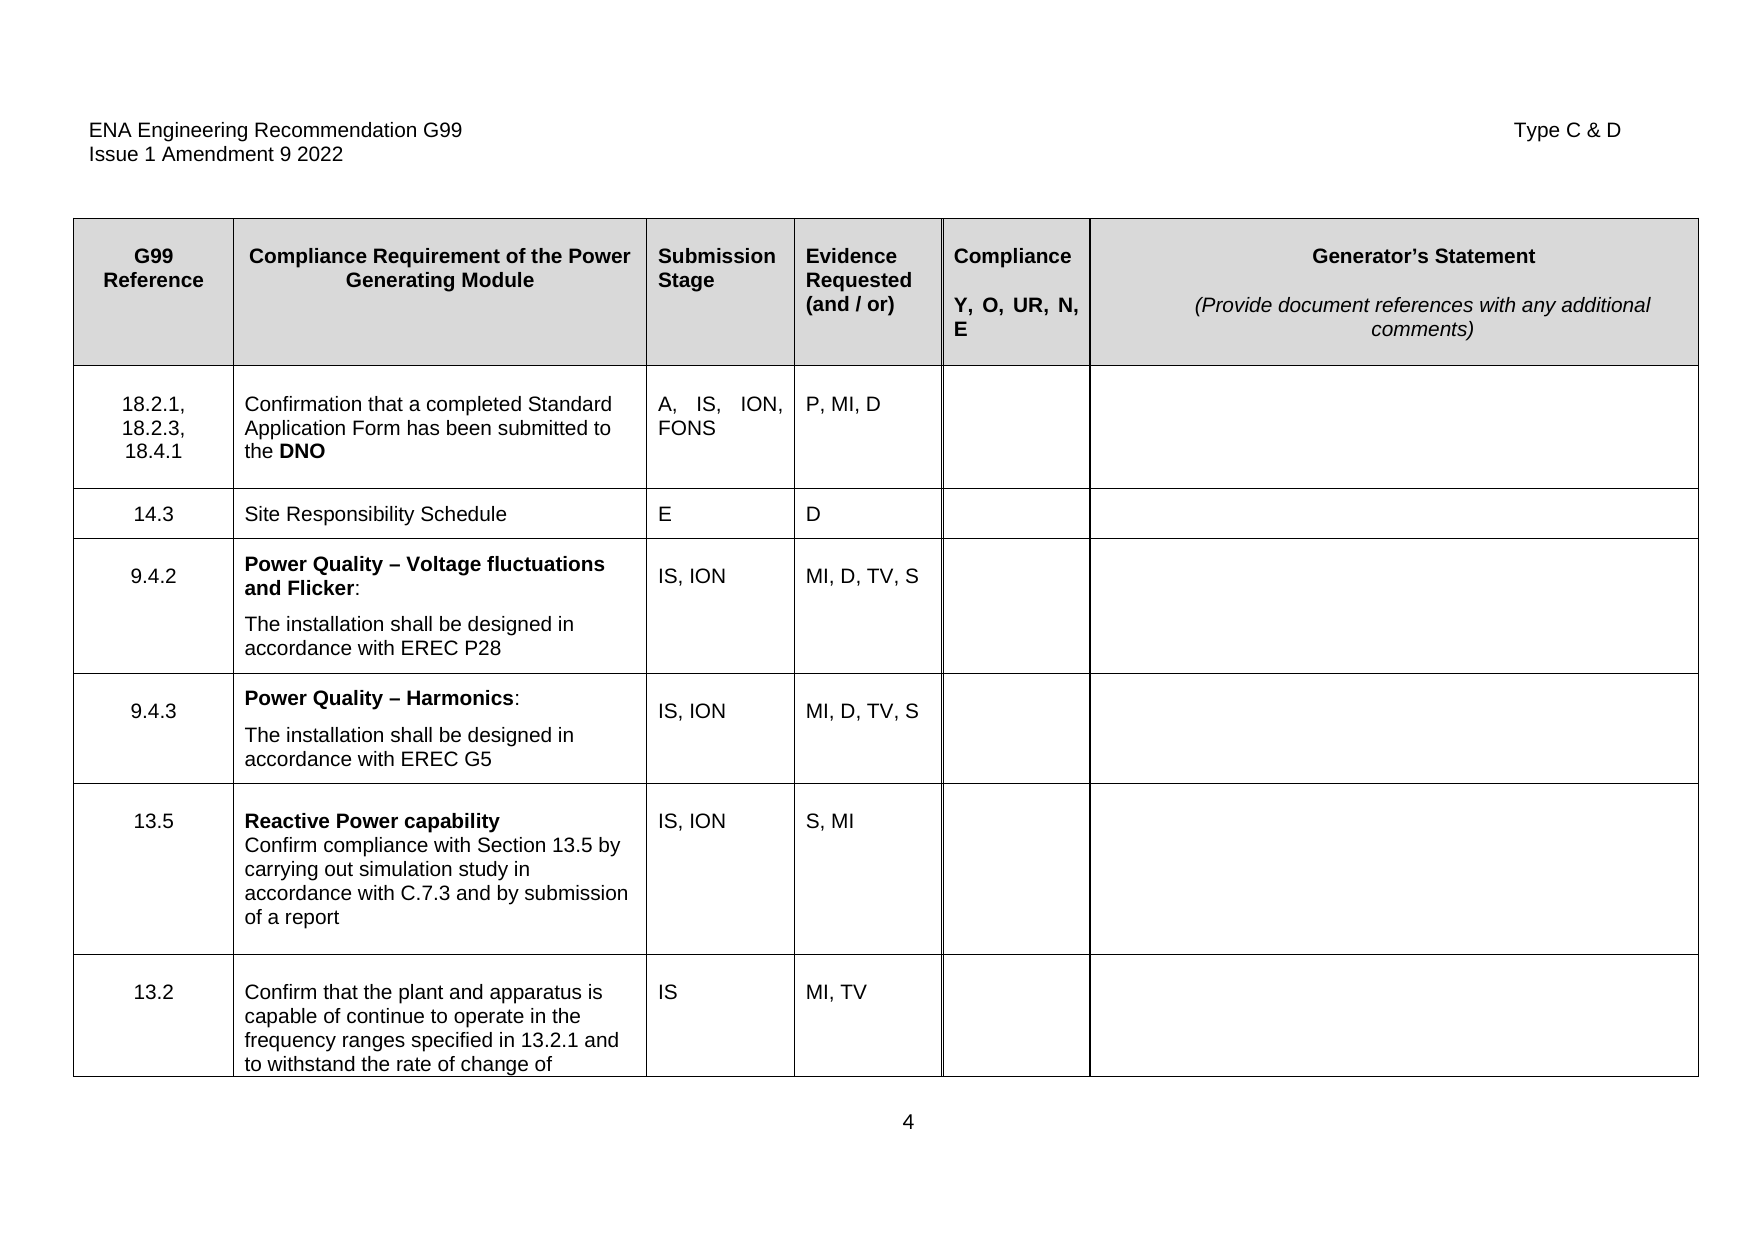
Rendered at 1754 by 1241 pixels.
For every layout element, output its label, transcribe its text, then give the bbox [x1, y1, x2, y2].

table_cell Reactive Power capability Confirm compliance with Section 13.5 by carrying out simulation study in accordance with C.7.3 and by submission of a report [234, 784, 646, 954]
table_cell Compliance Requirement of the Power Generating Module [234, 219, 646, 365]
table_cell Site Responsibility Schedule [234, 489, 646, 538]
table_cell IS, ION [647, 674, 794, 783]
table_cell [944, 674, 1089, 783]
table_cell A, IS, ION, FONS [647, 366, 794, 488]
table_cell IS [647, 955, 794, 1076]
table_cell 9.4.2 [74, 539, 233, 673]
table_cell 14.3 [74, 489, 233, 538]
table_cell [1091, 366, 1698, 488]
table_cell [944, 784, 1089, 954]
table_cell D [795, 489, 941, 538]
table_cell Evidence Requested (and / or) [795, 219, 941, 365]
table_cell IS, ION [647, 784, 794, 954]
table_cell [944, 366, 1089, 488]
table_cell P, MI, D [795, 366, 941, 488]
table_cell [1091, 784, 1698, 954]
table_cell 13.2 [74, 955, 233, 1076]
table_cell MI, TV [795, 955, 941, 1076]
table_cell [1091, 489, 1698, 538]
table_cell [1091, 674, 1698, 783]
table_cell Confirmation that a completed Standard Application Form has been submitted to the DNO [234, 366, 646, 488]
table_cell [944, 955, 1089, 1076]
table_cell Submission Stage [647, 219, 794, 365]
table_cell MI, D, TV, S [795, 674, 941, 783]
table_cell G99 Reference [74, 219, 233, 365]
table_cell 13.5 [74, 784, 233, 954]
table_cell E [647, 489, 794, 538]
table_cell Generator’s Statement (Provide document references with any additional comments) [1091, 219, 1698, 365]
table_cell Power Quality – Harmonics: The installation shall be designed in accordance with EREC G5 [234, 674, 646, 783]
table_cell Compliance Y, O, UR, N, E [944, 219, 1089, 365]
table_cell S, MI [795, 784, 941, 954]
table_cell Power Quality – Voltage fluctuations and Flicker: The installation shall be designed in accordance with EREC P28 [234, 539, 646, 673]
table_cell MI, D, TV, S [795, 539, 941, 673]
table_cell [944, 489, 1089, 538]
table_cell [234, 955, 646, 1076]
table_cell 18.2.1, 18.2.3, 18.4.1 [74, 366, 233, 488]
table_cell [944, 539, 1089, 673]
table_cell [1091, 539, 1698, 673]
table_cell 9.4.3 [74, 674, 233, 783]
table_cell [1091, 955, 1698, 1076]
table_cell IS, ION [647, 539, 794, 673]
